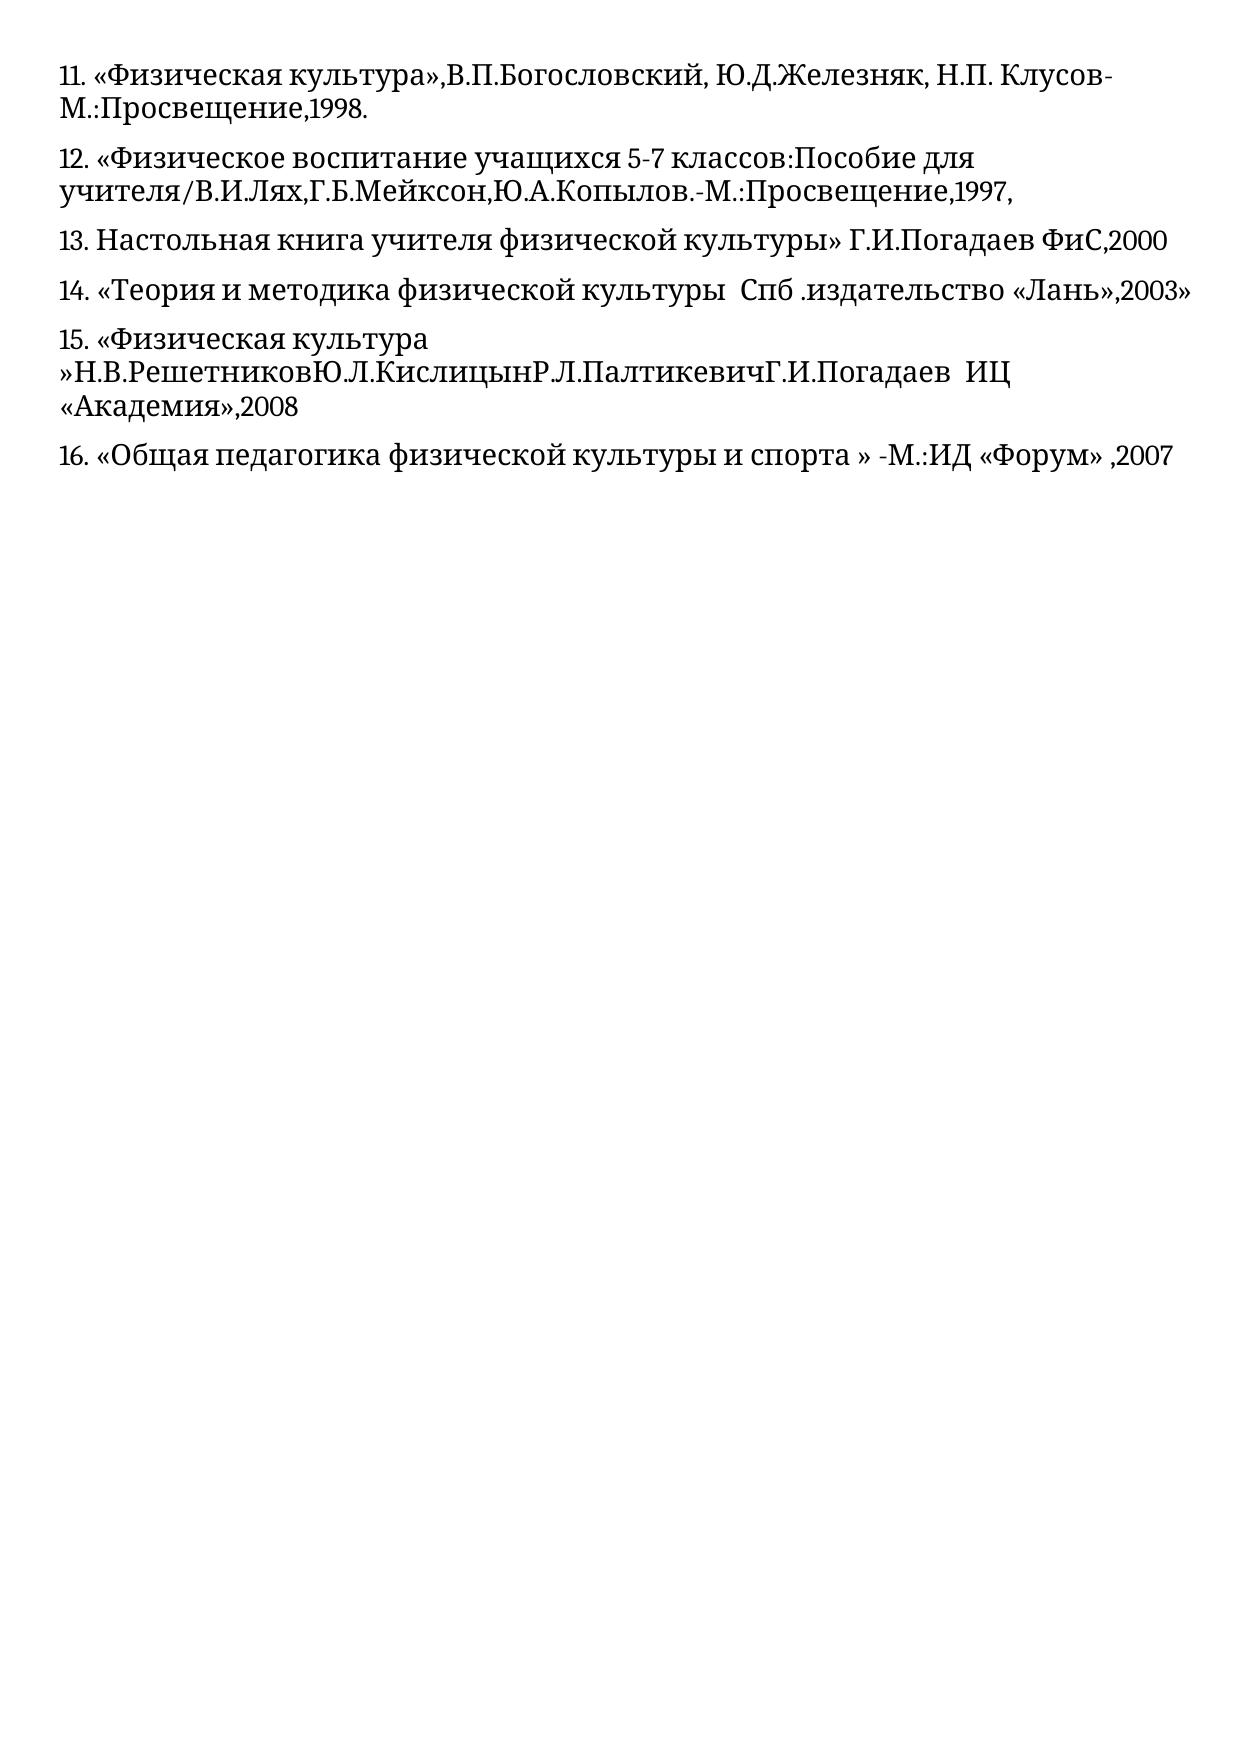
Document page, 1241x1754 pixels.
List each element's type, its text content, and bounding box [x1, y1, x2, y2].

text 16. «Общая педагогика физической культуры и спорта » -М.:ИД «Форум» ,2007 [59, 439, 1196, 473]
text 11. «Физическая культура»,В.П.Богословский, Ю.Д.Железняк, Н.П. Клусов-М.:Просвещение,1998. [59, 59, 1196, 126]
text 13. Настольная книга учителя физической культуры» Г.И.Погадаев ФиС,2000 [59, 224, 1196, 258]
text 15. «Физическая культура »Н.В.РешетниковЮ.Л.КислицынР.Л.ПалтикевичГ.И.Погадаев ИЦ «Академия»,2008 [59, 323, 1196, 423]
text 12. «Физическое воспитание учащихся 5-7 классов:Пособие для учителя/В.И.Лях,Г.Б.Мейксон,Ю.А.Копылов.-М.:Просвещение,1997, [59, 142, 1196, 209]
text 14. «Теория и методика физической культуры Спб .издательство «Лань»,2003» [59, 274, 1196, 307]
